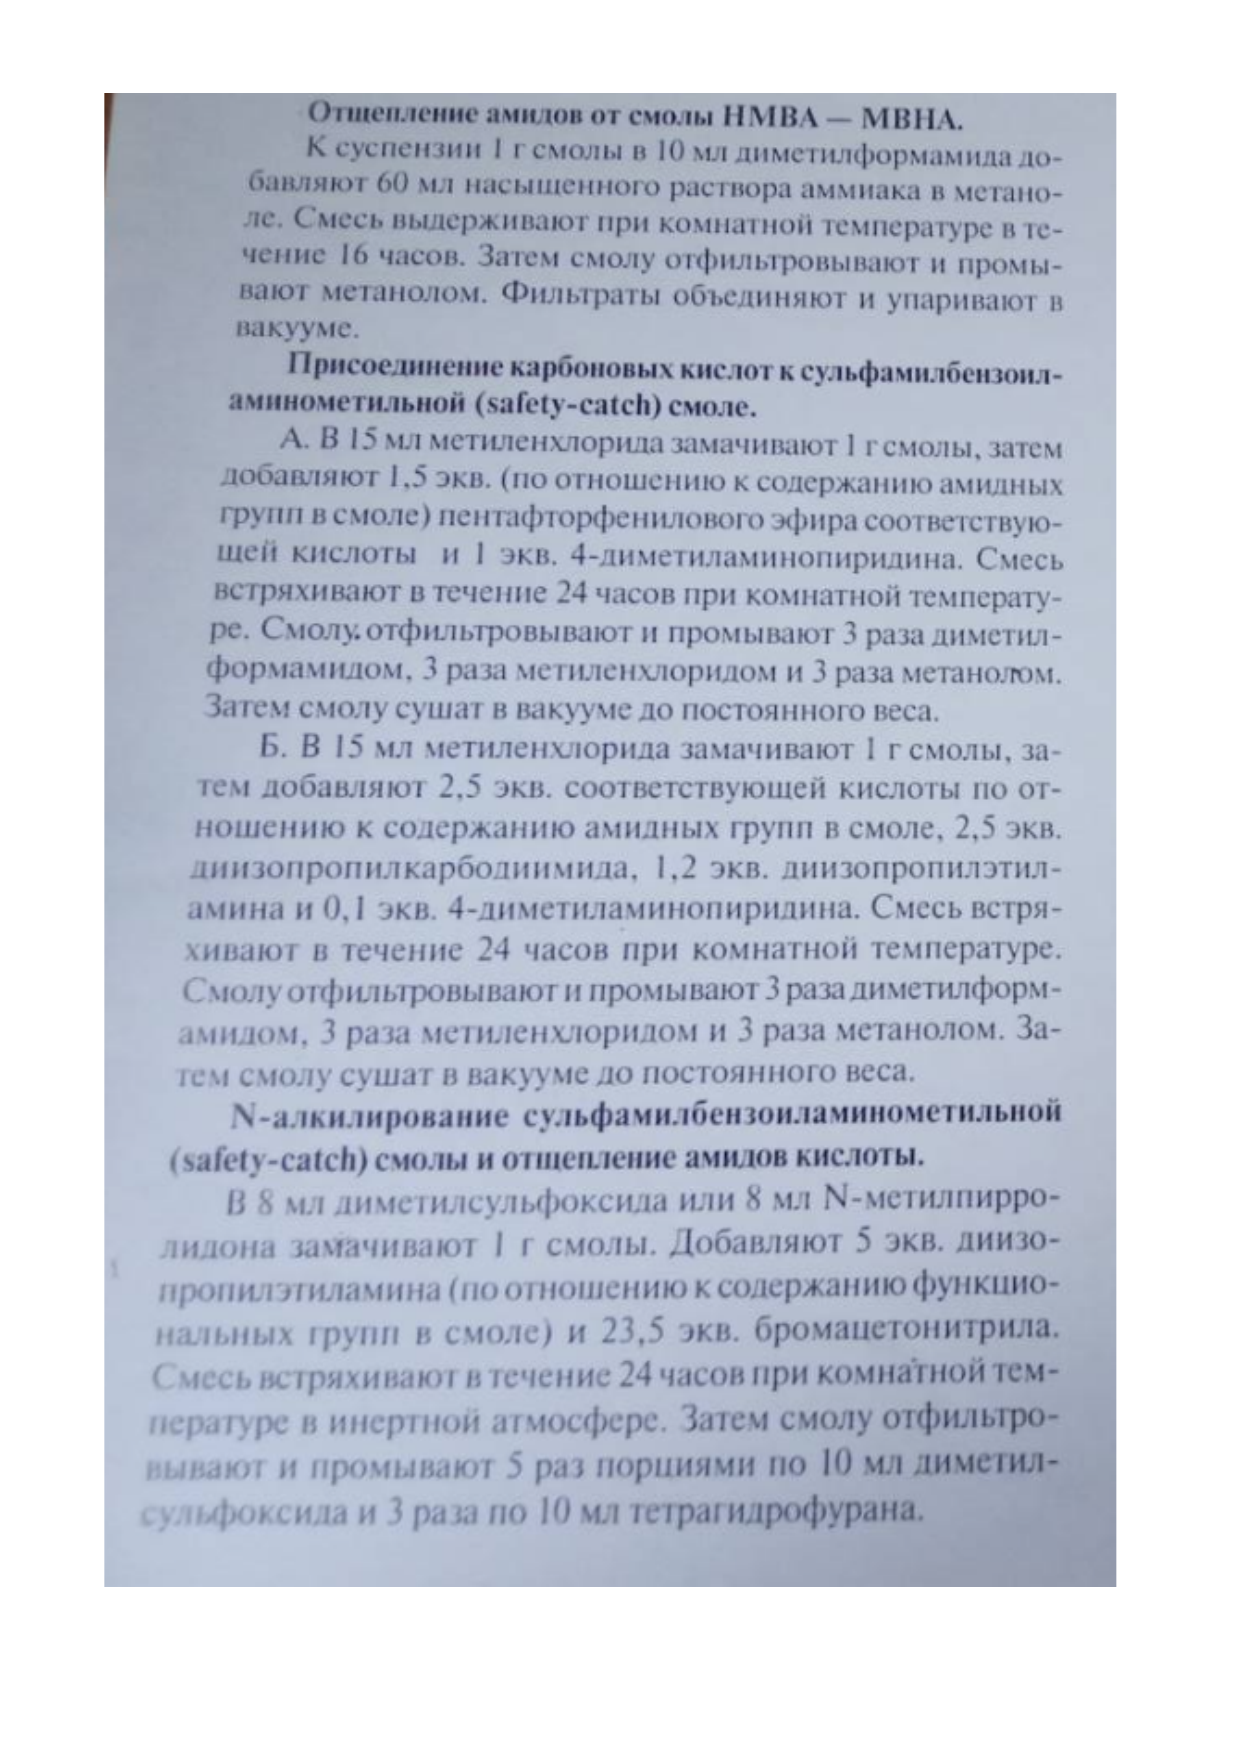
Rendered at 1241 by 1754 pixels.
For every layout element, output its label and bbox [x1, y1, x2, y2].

picture [104, 93, 1117, 1587]
